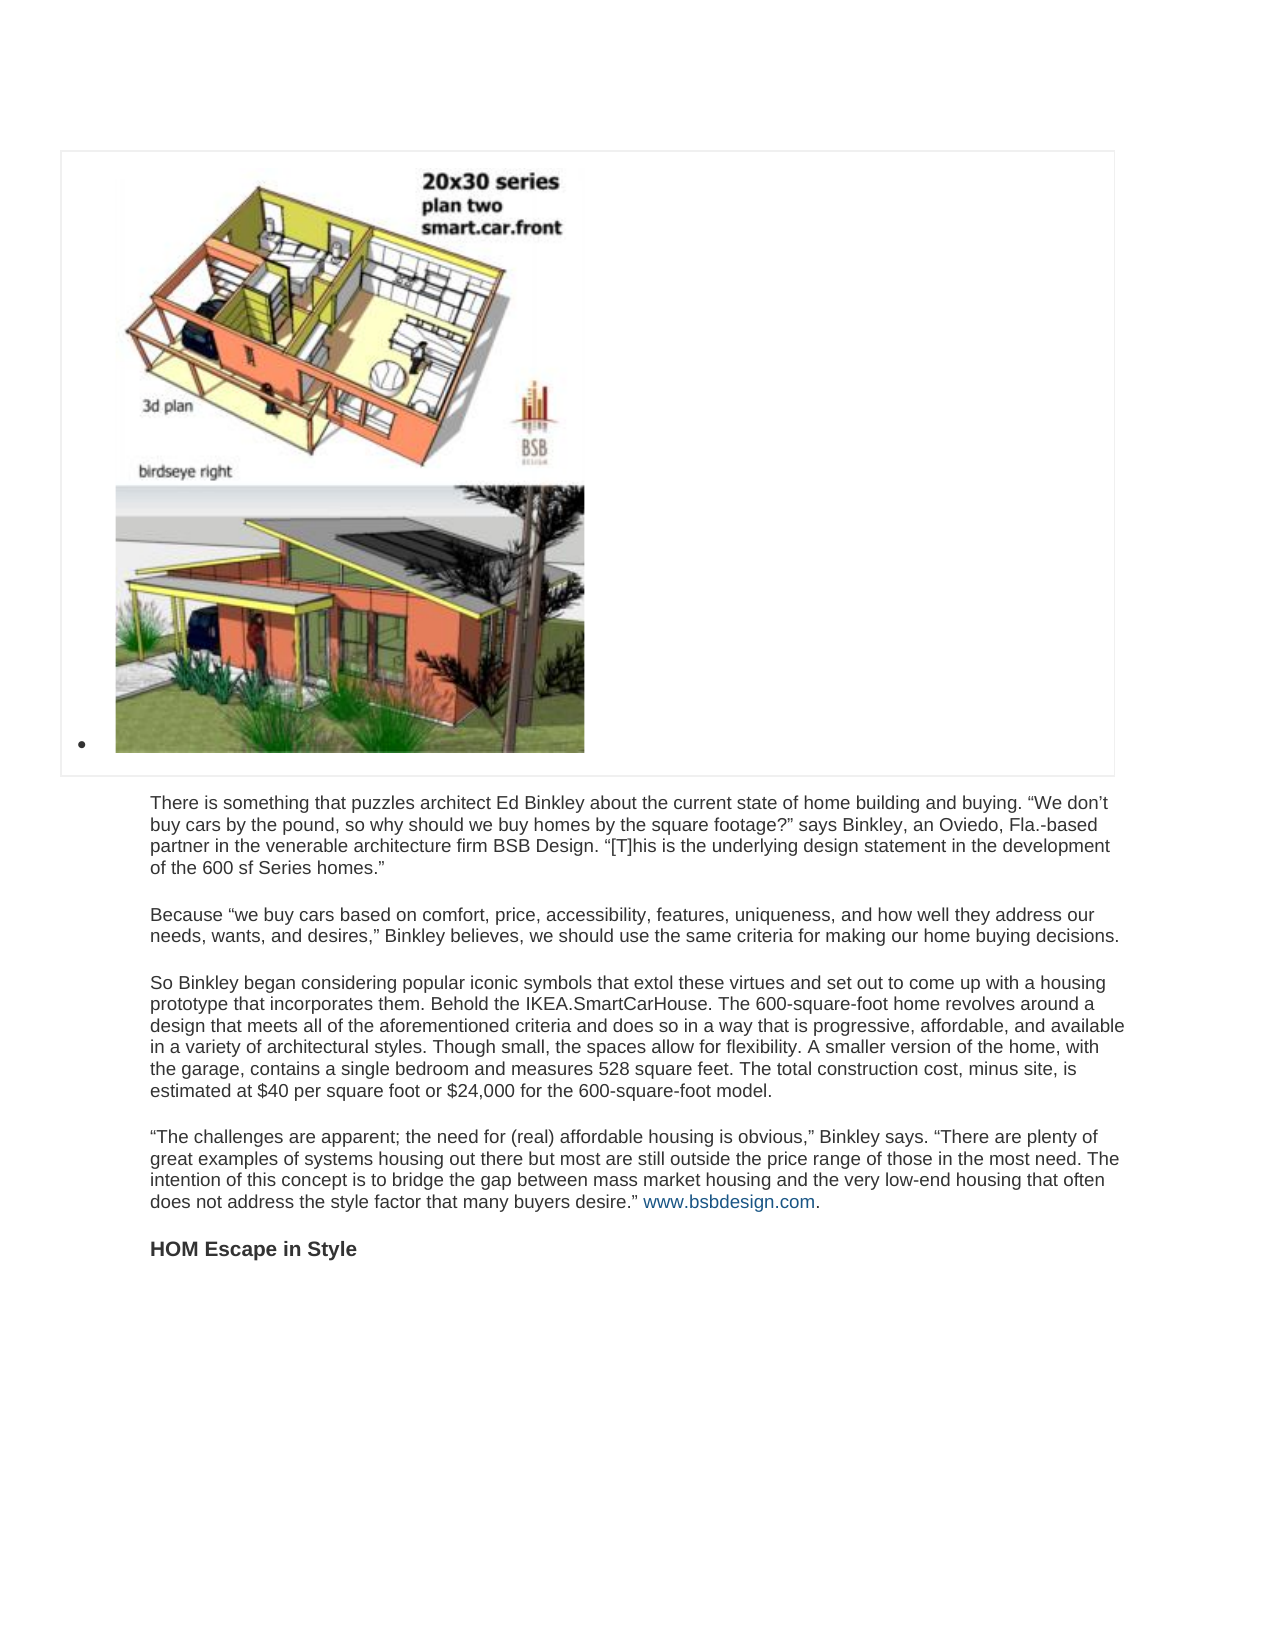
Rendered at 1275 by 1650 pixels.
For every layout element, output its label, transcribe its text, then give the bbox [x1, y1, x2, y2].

text Because “we buy cars based on comfort, price, accessibility, features, uniqueness, and how well they address our needs, wants, and desires,” Binkley believes, we should use the same criteria for making our home buying decisions. [150, 903, 1125, 947]
text “The challenges are apparent; the need for (real) affordable housing is obvious,” Binkley says. “There are plenty of great examples of systems housing out there but most are still outside the price range of those in the most need. The intention of this concept is to bridge the gap between mass market housing and the very low-end housing that often does not address the style factor that many buyers desire.” www.bsbdesign.com. [150, 1126, 1125, 1212]
text There is something that puzzles architect Ed Binkley about the current state of home building and buying. “We don’t buy cars by the pound, so why should we buy homes by the square footage?” says Binkley, an Oviedo, Fla.-based partner in the venerable architecture firm BSB Design. “[T]his is the underlying design statement in the development of the 600 sf Series homes.” [150, 792, 1125, 878]
text HOM Escape in Style [150, 1237, 1125, 1261]
text So Binkley began considering popular iconic symbols that extol these virtues and set out to come up with a housing prototype that incorporates them. Behold the IKEA.SmartCarHouse. The 600-square-foot home revolves around a design that meets all of the aforementioned criteria and does so in a way that is progressive, affordable, and available in a variety of architectural styles. Though small, the spaces allow for flexibility. A smaller version of the home, with the garage, contains a single bedroom and measures 528 square feet. The total construction cost, minus site, is estimated at $40 per square foot or $24,000 for the 600-square-foot model. [150, 972, 1125, 1101]
picture [115, 168, 585, 753]
